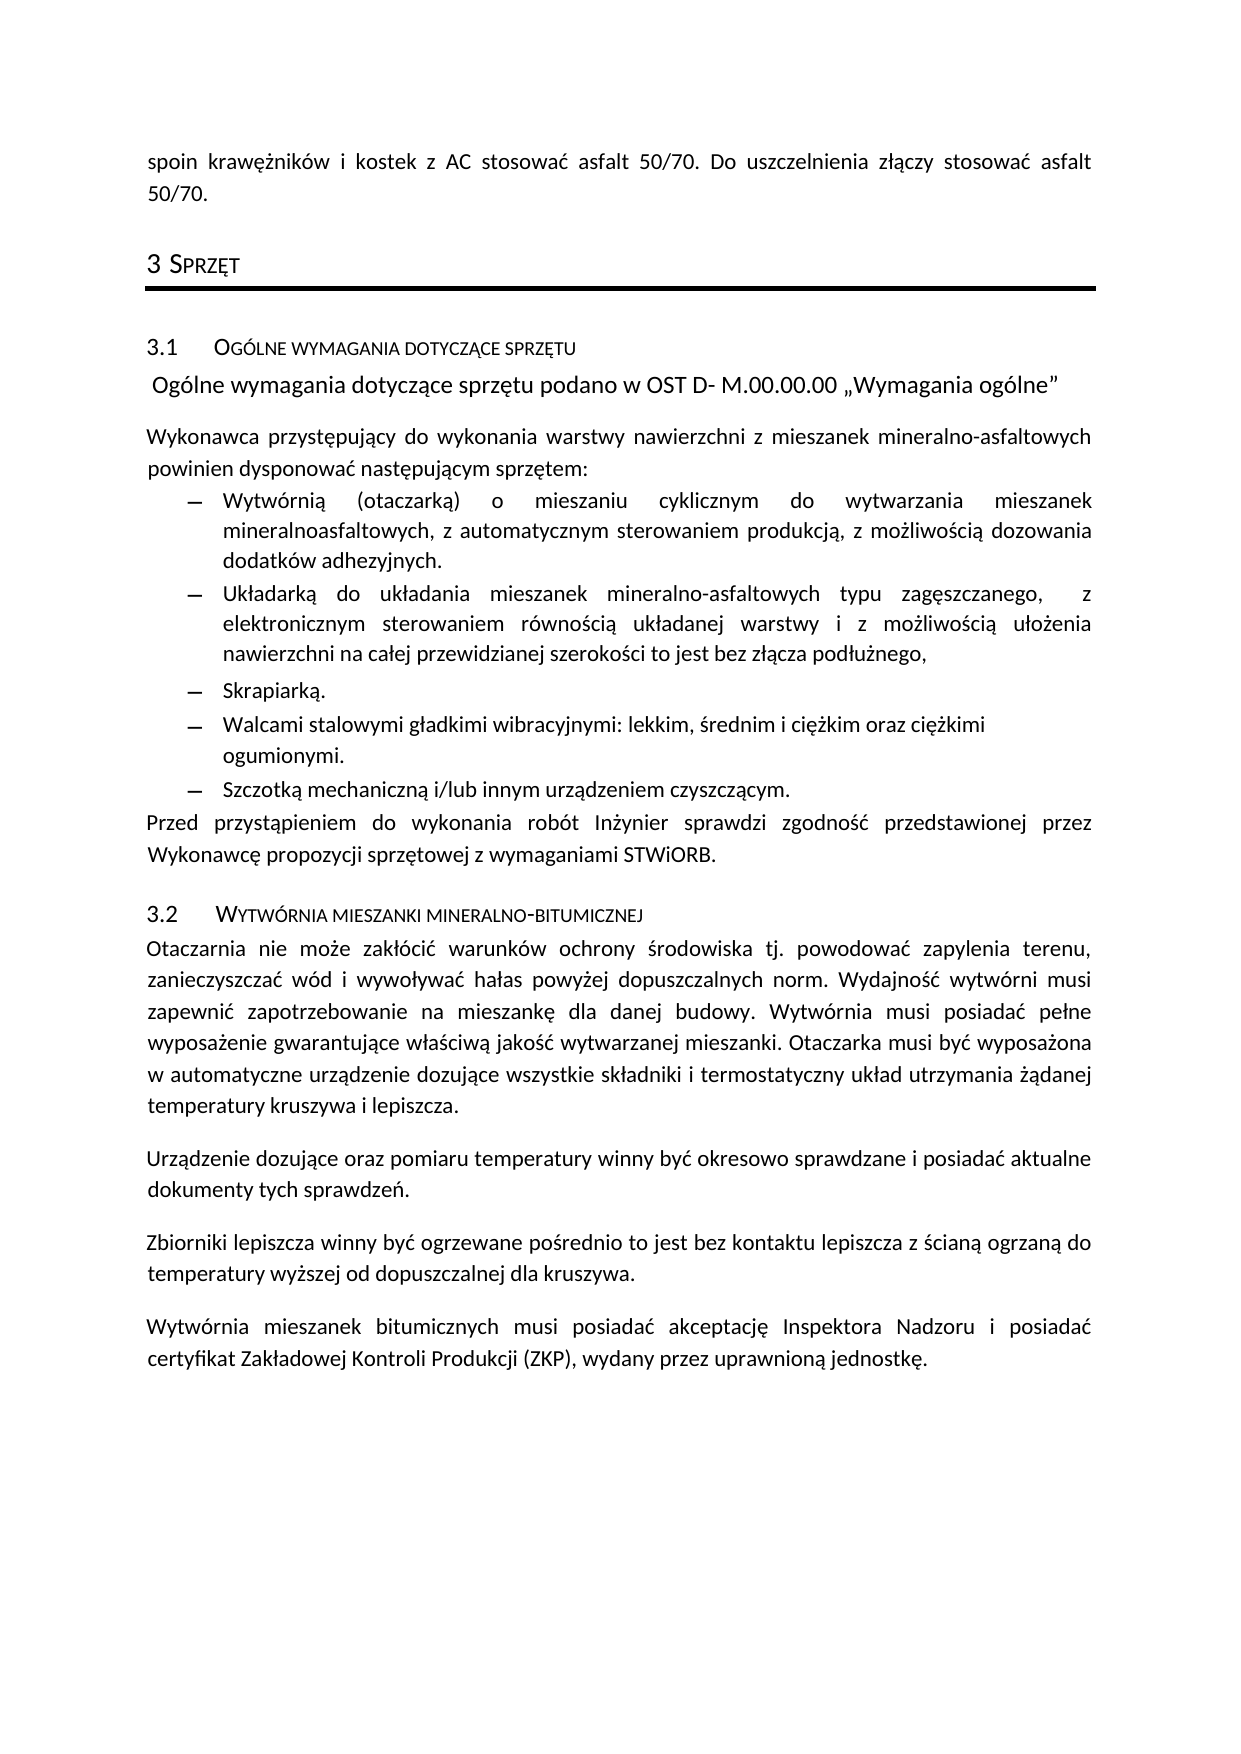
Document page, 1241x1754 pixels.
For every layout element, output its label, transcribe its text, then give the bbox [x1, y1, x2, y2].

table_cell − [185, 676, 223, 710]
table_cell − [185, 710, 223, 775]
text Wytwórnia mieszanek bitumicznych musi posiadać akceptację Inspektora Nadzoru i posiadać certyfikat Zakładowej Kontroli Produkcji (ZKP), wydany przez uprawnioną jednostkę. [146, 1312, 1093, 1372]
table_header − [185, 486, 223, 578]
text Zbiorniki lepiszcza winny być ogrzewane pośrednio to jest bez kontaktu lepiszcza z ścianą ogrzaną do temperatury wyższej od dopuszczalnej dla kruszywa. [146, 1228, 1093, 1287]
table_cell Skrapiarką. [223, 676, 1103, 710]
text Przed przystąpieniem do wykonania robót Inżynier sprawdzi zgodność przedstawionej przez Wykonawcę propozycji sprzętowej z wymaganiami STWiORB. [146, 808, 1093, 868]
subtitle 3.2 WYTWÓRNIA MIESZANKI MINERALNO-BITUMICZNEJ [146, 898, 1097, 929]
text 3 SPRZĘT [146, 245, 1093, 281]
table_cell Walcami stalowymi gładkimi wibracyjnymi: lekkim, średnim i ciężkim oraz ciężkimi ogumionymi. [223, 710, 1103, 775]
text Wykonawca przystępujący do wykonania warstwy nawierzchni z mieszanek mineralno-asfaltowych powinien dysponować następującym sprzętem: [146, 422, 1093, 482]
table_cell − [185, 579, 223, 676]
text Urządzenie dozujące oraz pomiaru temperatury winny być okresowo sprawdzane i posiadać aktualne dokumenty tych sprawdzeń. [146, 1144, 1093, 1203]
text Otaczarnia nie może zakłócić warunków ochrony środowiska tj. powodować zapylenia terenu, zanieczyszczać wód i wywoływać hałas powyżej dopuszczalnych norm. Wydajność wytwórni musi zapewnić zapotrzebowanie na mieszankę dla danej budowy. Wytwórnia musi posiadać pełne wyposażenie gwarantujące właściwą jakość wytwarzanej mieszanki. Otaczarka musi być wyposażona w automatyczne urządzenie dozujące wszystkie składniki i termostatyczny układ utrzymania żądanej temperatury kruszywa i lepiszcza. [146, 934, 1093, 1119]
table_cell Układarką do układania mieszanek mineralno-asfaltowych typu zagęszczanego, z elektronicznym sterowaniem równością układanej warstwy i z możliwością ułożenia nawierzchni na całej przewidzianej szerokości to jest bez złącza podłużnego, [223, 579, 1103, 676]
table_cell − [185, 775, 223, 808]
table_cell Szczotką mechaniczną i/lub innym urządzeniem czyszczącym. [223, 775, 1103, 808]
subtitle 3.1 OGÓLNE WYMAGANIA DOTYCZĄCE SPRZĘTU [146, 331, 1097, 362]
table_header Wytwórnią (otaczarką) o mieszaniu cyklicznym do wytwarzania mieszanek mineralnoasfaltowych, z automatycznym sterowaniem produkcją, z możliwością dozowania dodatków adhezyjnych. [223, 486, 1103, 578]
subtitle Ogólne wymagania dotyczące sprzętu podano w OST D- M.00.00.00 „Wymagania ogólne” [146, 369, 1097, 399]
